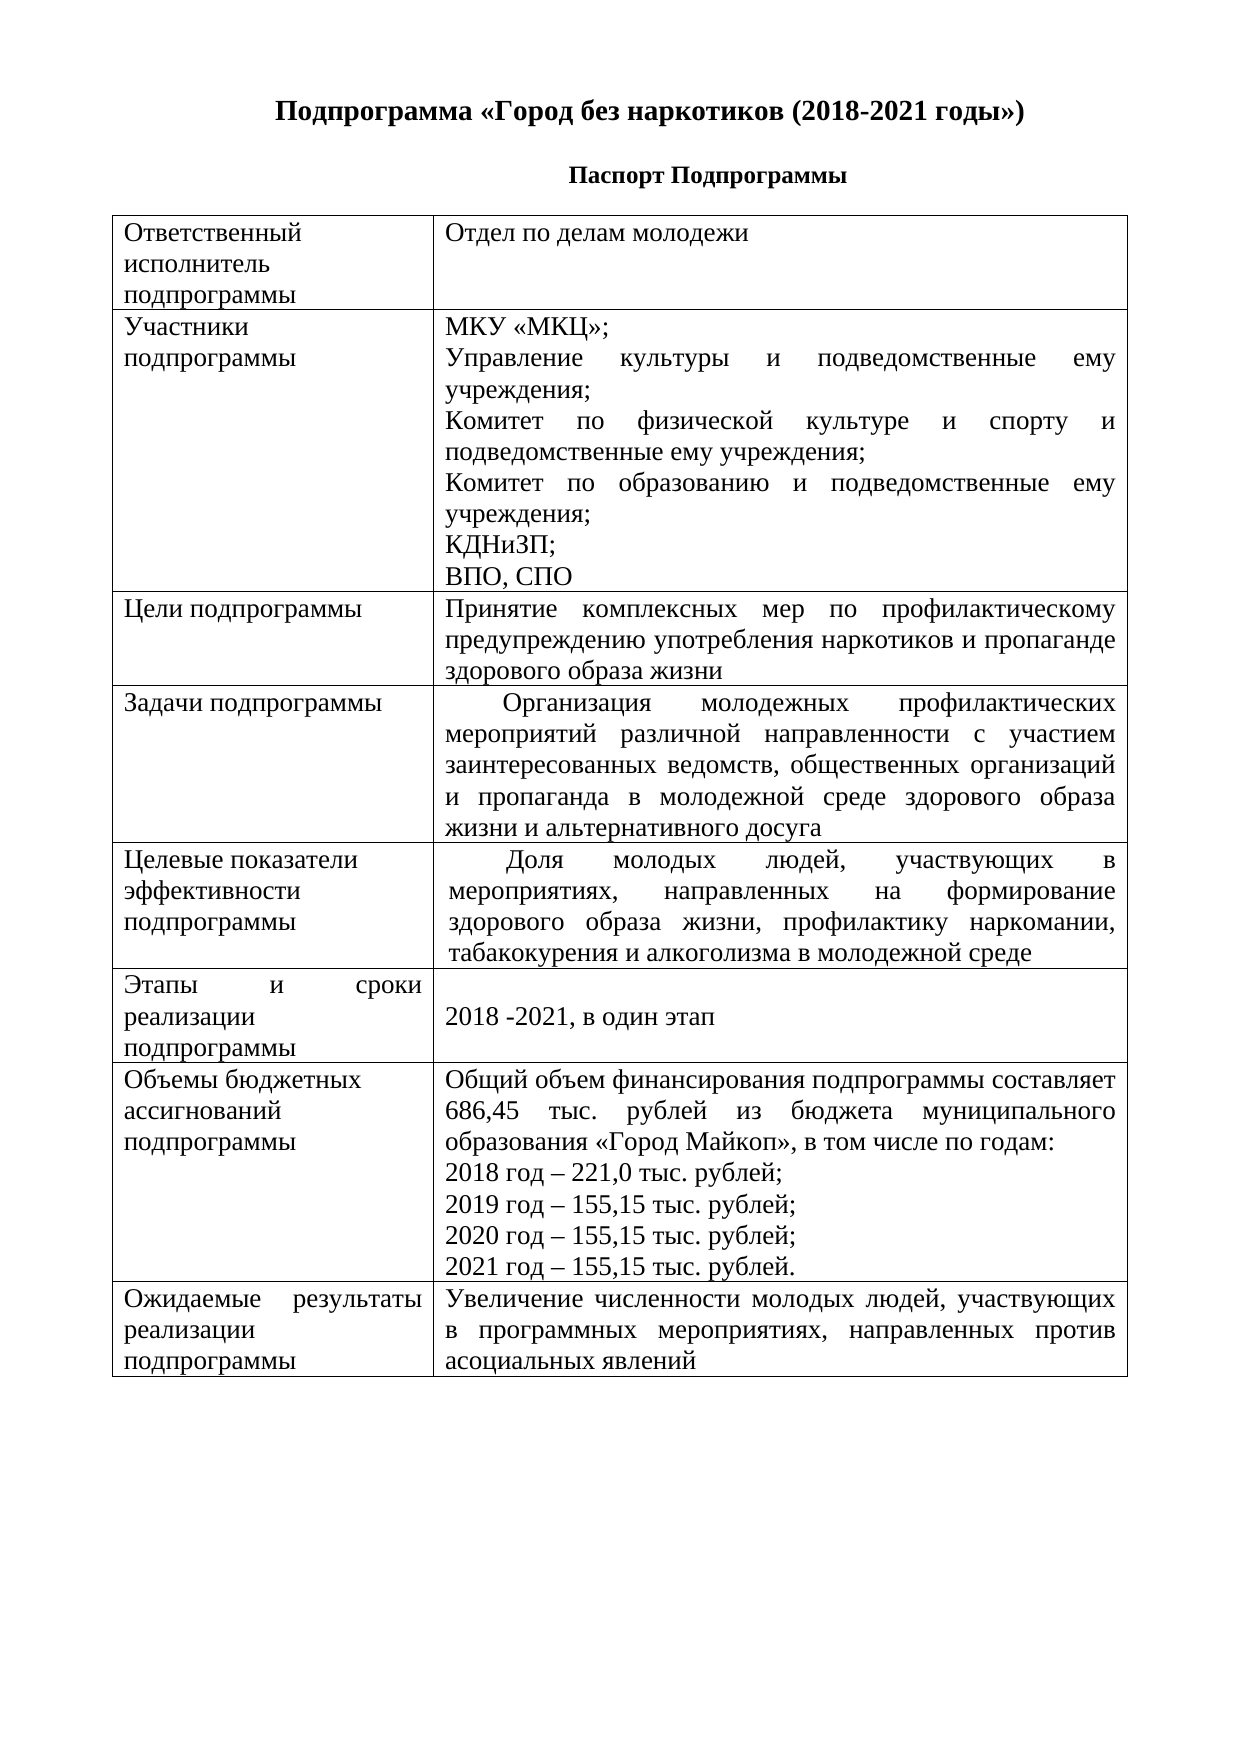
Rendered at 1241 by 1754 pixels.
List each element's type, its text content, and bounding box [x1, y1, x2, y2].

table_cell Задачи подпрограммы [113, 686, 433, 842]
table_cell Объемы бюджетных ассигнований подпрограммы [113, 1063, 433, 1281]
list Паспорт Подпрограммы [236, 160, 1122, 188]
table_cell Целевые показатели эффективности подпрограммы [113, 843, 433, 968]
table_cell Доля молодых людей, участвующих в мероприятиях, направленных на формирование здорового образа жизни, профилактику наркомании, табакокурения и алкоголизма в молодежной среде [434, 843, 1127, 968]
table_cell Цели подпрограммы [113, 592, 433, 685]
table_cell Общий объем финансирования подпрограммы составляет 686,45 тыс. рублей из бюджета муниципального образования «Город Майкоп», в том числе по годам: 2018 год – 221,0 тыс. рублей; 2019 год – 155,15 тыс. рублей; 2020 год – 155,15 тыс. рублей; 2021 год – 155,15 тыс. рублей. [434, 1063, 1127, 1281]
table_cell 2018 -2021, в один этап [434, 969, 1127, 1062]
table_cell Ожидаемые результаты реализации подпрограммы [113, 1282, 433, 1376]
table_cell МКУ «МКЦ»; Управление культуры и подведомственные ему учреждения; Комитет по физической культуре и спорту и подведомственные ему учреждения; Комитет по образованию и подведомственные ему учреждения; КДНиЗП; ВПО, СПО [434, 310, 1127, 591]
table_cell Участники подпрограммы [113, 310, 433, 591]
table_cell Организация молодежных профилактических мероприятий различной направленности с участием заинтересованных ведомств, общественных организаций и пропаганда в молодежной среде здорового образа жизни и альтернативного досуга [434, 686, 1127, 842]
text Подпрограмма «Город без наркотиков (2018-2021 годы») [177, 93, 1122, 126]
table_header Отдел по делам молодежи [434, 216, 1127, 309]
table_header Ответственный исполнитель подпрограммы [113, 216, 433, 309]
table_cell Принятие комплексных мер по профилактическому предупреждению употребления наркотиков и пропаганде здорового образа жизни [434, 592, 1127, 685]
table_cell Увеличение численности молодых людей, участвующих в программных мероприятиях, направленных против асоциальных явлений [434, 1282, 1127, 1376]
table_cell Этапы и сроки реализации подпрограммы [113, 969, 433, 1062]
